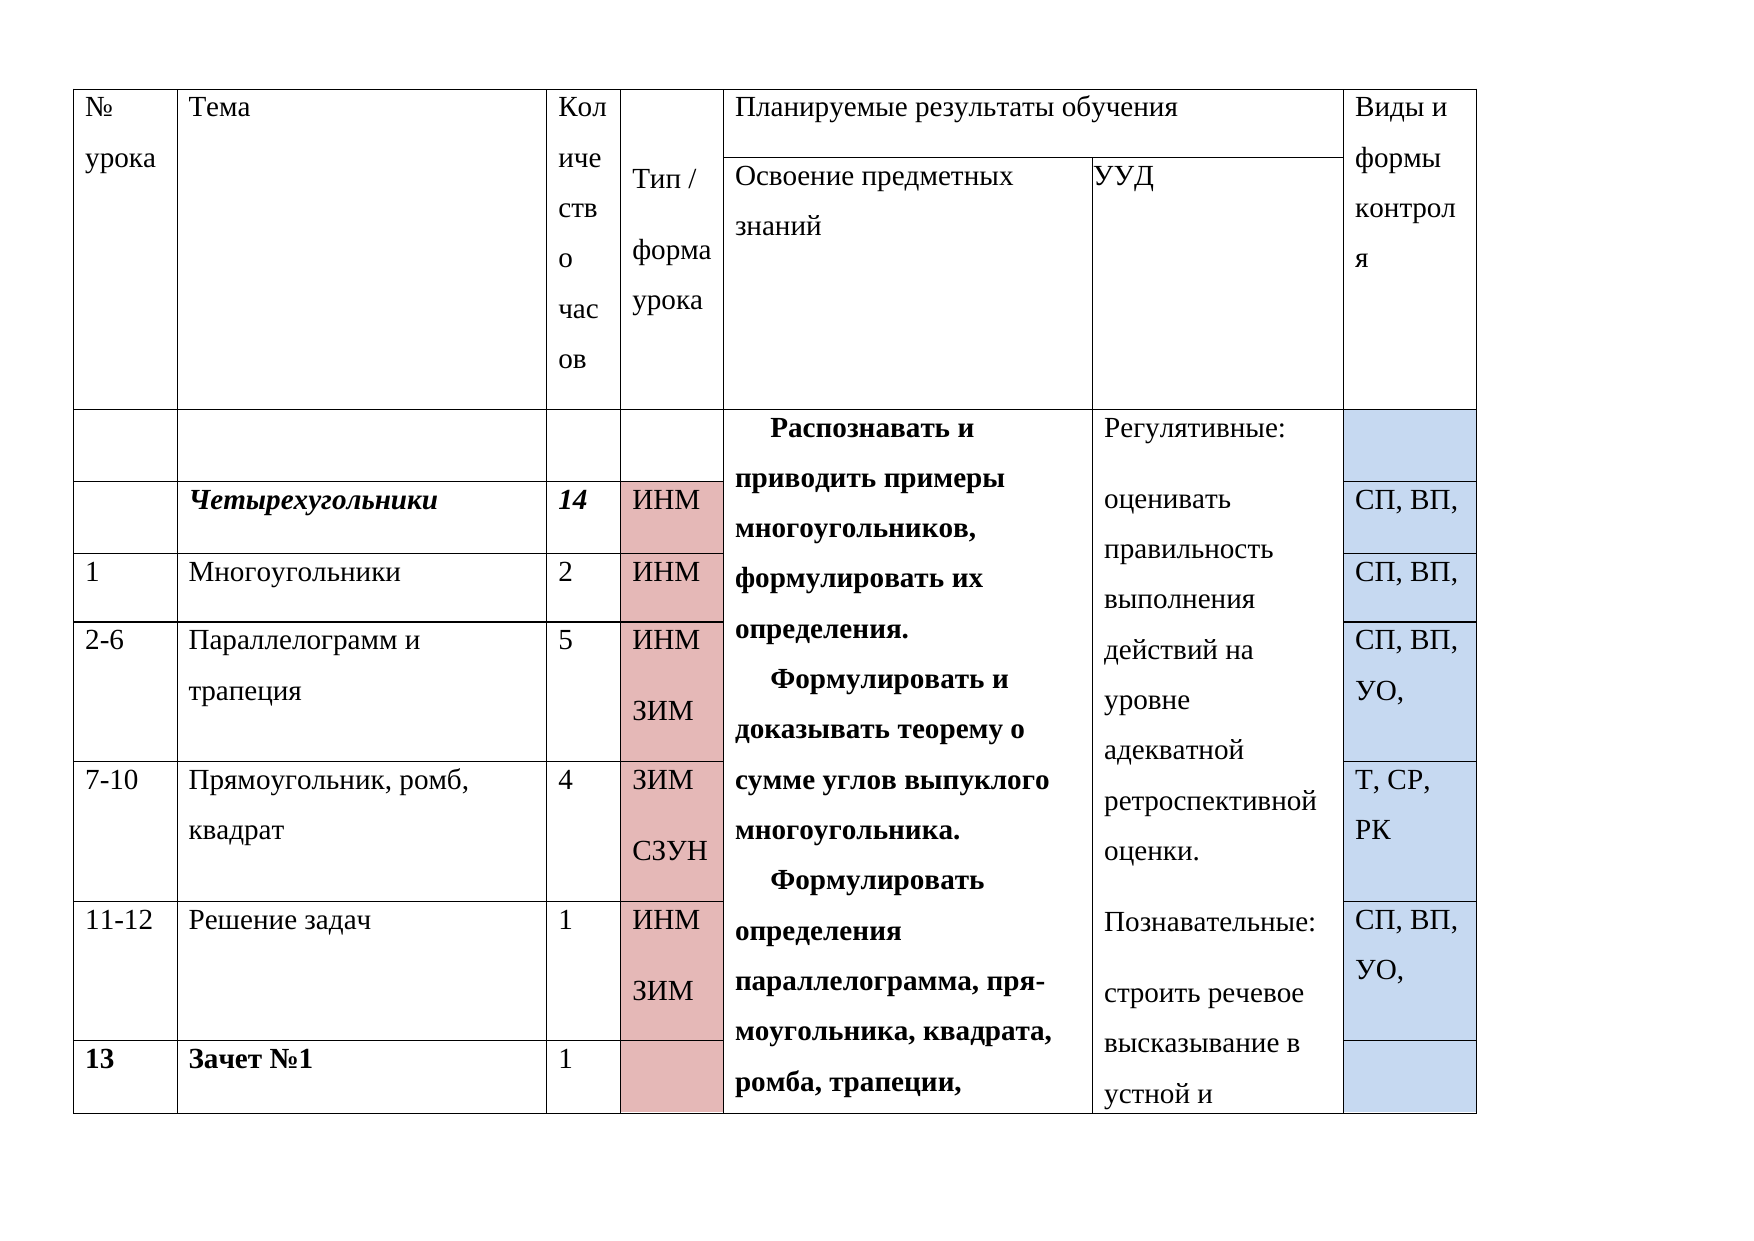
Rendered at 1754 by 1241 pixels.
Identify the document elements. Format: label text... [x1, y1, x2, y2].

table_cell 1 [74, 554, 177, 621]
table_header Планируемые результаты обучения [724, 90, 1343, 157]
table_cell СП, ВП, [1344, 482, 1476, 553]
table_header № урока [74, 90, 177, 409]
table_cell 2 [547, 554, 620, 621]
table_cell 4 [547, 762, 620, 901]
table_cell 1 [547, 1041, 620, 1112]
table_cell Многоугольники [178, 554, 546, 621]
table_cell [547, 410, 620, 481]
table_cell Прямоугольник, ромб, квадрат [178, 762, 546, 901]
table_header Тема [178, 90, 546, 409]
table_cell УУД [1093, 158, 1343, 409]
table_header Количество часов [547, 90, 620, 409]
table_cell [1344, 1041, 1476, 1112]
table_cell 14 [547, 482, 620, 553]
table_cell 2-6 [74, 623, 177, 761]
table_header Тип / форма урока [621, 90, 723, 409]
table_cell СП, ВП, УО, [1344, 623, 1476, 761]
table_cell 11-12 [74, 902, 177, 1040]
table_cell 1 [547, 902, 620, 1040]
table_cell [74, 410, 177, 481]
table_cell Параллелограмм и трапеция [178, 623, 546, 761]
table_cell Регулятивные: оценивать правильность выполнения действий на уровне адекватной ретроспективной оценки. Познавательные: строить речевое высказывание в устной и письменной форме. Коммуникативные: контролировать действия партнера. [1093, 410, 1343, 1112]
table_cell [621, 1041, 723, 1112]
table_cell ЗИМ СЗУН [621, 762, 723, 901]
table_cell ИНМ ЗИМ [621, 623, 723, 761]
table_cell Четырехугольники [178, 482, 546, 553]
table_cell Распознавать и приводить примеры многоугольников, формулировать их определения. Формулировать и доказывать теорему о сумме углов выпуклого многоугольника. Формулировать определения параллелограмма, прямоугольника, квадрата, ромба, трапеции, равнобедренной и прямоугольной трапеции; распознавать и изображать их на чертежах и рисунках. Формулировать и доказывать теоремы о свойствах и признаках четырехугольников. Исследовать свойства четырехугольников с помощью компьютерных программ. Решать задачи на построение, доказательство и вычисления. Моделировать условие задачи с помощью чертежа или рисунка, проводить дополнительные построения в ходе решения. Выделять на чертеже конфигурации, необходимые для проведения обоснований логических шагов решения. Интерпретировать полученный результат и сопоставлять его с условием задачи; [724, 410, 1092, 1112]
table_cell Решение задач [178, 902, 546, 1040]
table_cell Освоение предметных знаний [724, 158, 1092, 409]
table_cell 13 [74, 1041, 177, 1112]
table_cell Т, СР, РК [1344, 762, 1476, 901]
table_cell 7-10 [74, 762, 177, 901]
table_cell [74, 482, 177, 553]
table_cell 5 [547, 623, 620, 761]
table_cell Зачет №1 [178, 1041, 546, 1112]
table_cell [621, 410, 723, 481]
table_cell ИНМ [621, 482, 723, 553]
table_cell ИНМ [621, 554, 723, 621]
table_cell [1344, 410, 1476, 481]
table_cell [178, 410, 546, 481]
table_cell СП, ВП, [1344, 554, 1476, 621]
table_cell ИНМ ЗИМ [621, 902, 723, 1040]
table_cell СП, ВП, УО, [1344, 902, 1476, 1040]
table_header Виды и формы контроля [1344, 90, 1476, 409]
